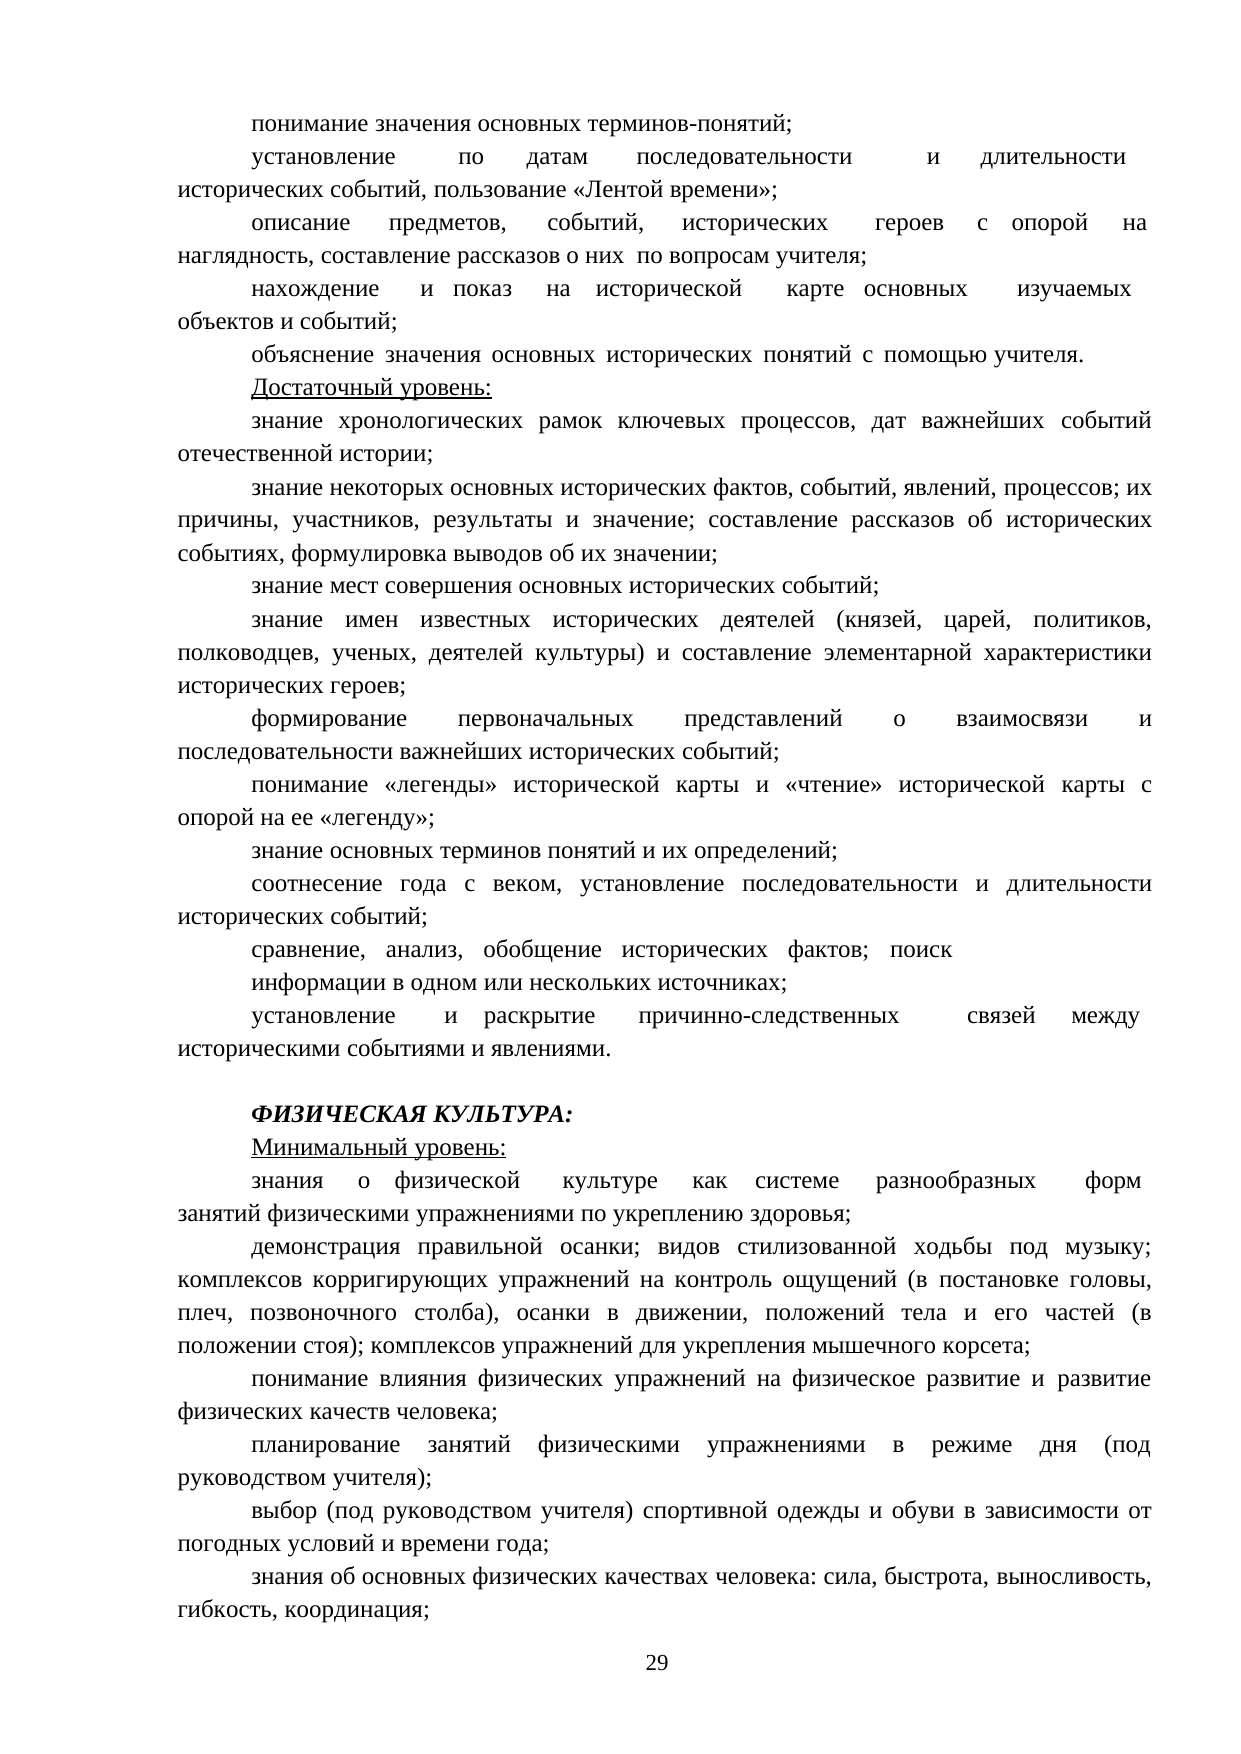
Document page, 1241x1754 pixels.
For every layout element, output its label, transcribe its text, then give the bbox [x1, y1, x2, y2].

text знание мест совершения основных исторических событий; [251, 571, 1223, 599]
text Минимальный уровень: [251, 1132, 1223, 1161]
text установление по датам последовательности и длительности исторических событий, пользование «Лентой времени»; [177, 141, 1152, 203]
text выбор (под руководством учителя) спортивной одежды и обуви в зависимости от погодных условий и времени года; [177, 1495, 1151, 1557]
text понимание «легенды» исторической карты и «чтение» исторической карты с опорой на ее «легенду»; [177, 769, 1152, 831]
text знание некоторых основных исторических фактов, событий, явлений, процессов; их причины, участников, результаты и значение; составление рассказов об исторических событиях, формулировка выводов об их значении; [177, 472, 1152, 566]
text демонстрация правильной осанки; видов стилизованной ходьбы под музыку; комплексов корригирующих упражнений на контроль ощущений (в постановке головы, плеч, позвоночного столба), осанки в движении, положений тела и его частей (в положении стоя); комплексов упражнений для укрепления мышечного корсета; [177, 1231, 1152, 1359]
text знание хронологических рамок ключевых процессов, дат важнейших событий отечественной истории; [177, 406, 1152, 467]
subtitle ФИЗИЧЕСКАЯ КУЛЬТУРА: [251, 1099, 1223, 1128]
text планирование занятий физическими упражнениями в режиме дня (под руководством учителя); [177, 1429, 1151, 1491]
text Достаточный уровень: [251, 372, 1223, 401]
text нахождение и показ на исторической карте основных изучаемых объектов и событий; [177, 273, 1151, 335]
text установление и раскрытие причинно-следственных связей между историческими событиями и явлениями. [177, 1000, 1152, 1062]
text соотнесение года с веком, установление последовательности и длительности исторических событий; [177, 868, 1152, 929]
text знание имен известных исторических деятелей (князей, царей, политиков, полководцев, ученых, деятелей культуры) и составление элементарной характеристики исторических героев; [177, 604, 1152, 698]
text сравнение, анализ, обобщение исторических фактов; поиск информации в одном или нескольких источниках; [251, 934, 952, 996]
text формирование первоначальных представлений о взаимосвязи и последовательности важнейших исторических событий; [177, 703, 1152, 764]
text знания о физической культуре как системе разнообразных форм занятий физическими упражнениями по укреплению здоровья; [177, 1165, 1151, 1227]
text объяснение значения основных исторических понятий с помощью учителя. [177, 339, 1142, 368]
text знания об основных физических качествах человека: сила, быстрота, выносливость, гибкость, координация; [177, 1561, 1152, 1623]
text понимание влияния физических упражнений на физическое развитие и развитие физических качеств человека; [177, 1363, 1151, 1425]
text знание основных терминов понятий и их определений; [251, 835, 1223, 863]
text описание предметов, событий, исторических героев с опорой на наглядность, составление рассказов о них по вопросам учителя; [177, 207, 1151, 269]
text понимание значения основных терминов-понятий; [251, 108, 1223, 137]
